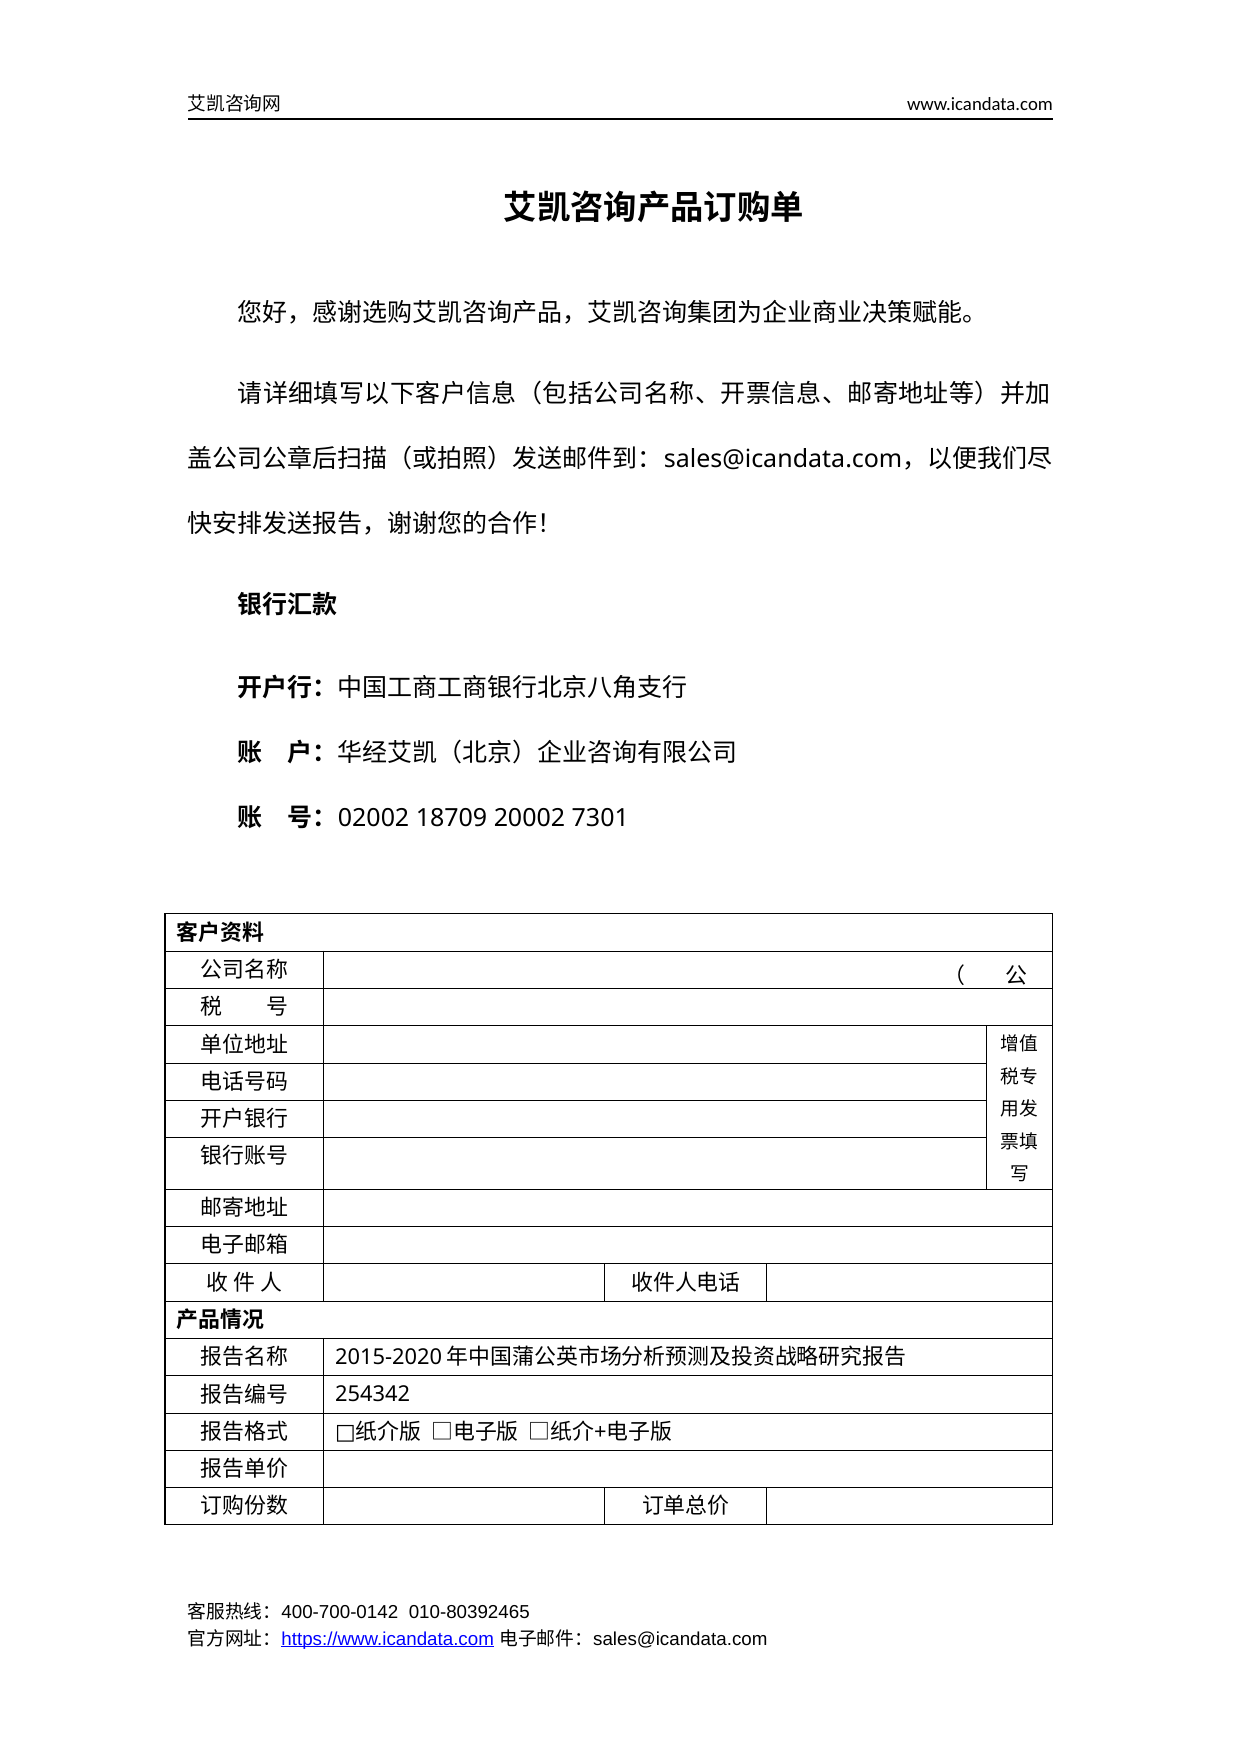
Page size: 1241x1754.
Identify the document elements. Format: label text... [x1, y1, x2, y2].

text 账 户：华经艾凯（北京）企业咨询有限公司 [187, 718, 1053, 783]
table_cell 税 号 [166, 989, 323, 1025]
text 账 号：02002 18709 20002 7301 [187, 783, 1053, 848]
table_cell □纸介版 □电子版 □纸介+电子版 [324, 1414, 1052, 1450]
table_cell 订单总价 [605, 1488, 766, 1524]
table_cell [767, 1488, 1052, 1524]
table_cell 收 件 人 [166, 1264, 323, 1301]
table_cell 银行账号 [166, 1138, 323, 1189]
table_cell 产品情况 [166, 1302, 1052, 1338]
table_cell 开户银行 [166, 1101, 323, 1137]
table_header 客户资料 [166, 914, 1052, 951]
table_cell 报告名称 [166, 1339, 323, 1375]
table_cell 单位地址 [166, 1026, 323, 1062]
table_cell 报告编号 [166, 1376, 323, 1412]
table_cell 公司名称 [166, 952, 323, 988]
table_cell 收件人电话 [605, 1264, 766, 1301]
text 银行汇款 [187, 570, 1053, 635]
table_cell 邮寄地址 [166, 1190, 323, 1226]
text 开户行：中国工商工商银行北京八角支行 [187, 653, 1053, 718]
table_cell 2015-2020年中国蒲公英市场分析预测及投资战略研究报告 [324, 1339, 1052, 1375]
table_cell [324, 1264, 604, 1301]
table_cell 增值税专用发票填写 [987, 1026, 1052, 1189]
table_cell [324, 1190, 1052, 1226]
table_cell [324, 989, 1052, 1025]
table_cell 254342 [324, 1376, 1052, 1412]
text 艾凯咨询产品订购单 [187, 172, 1053, 237]
table_cell 电话号码 [166, 1064, 323, 1100]
table_cell [324, 1101, 986, 1137]
table_cell [324, 1026, 986, 1062]
table_cell 订购份数 [166, 1488, 323, 1524]
text 请详细填写以下客户信息（包括公司名称、开票信息、邮寄地址等）并加盖公司公章后扫描（或拍照）发送邮件到：sales@icandata.com，以便我们尽快安排发送报告，谢谢您的合作！ [187, 359, 1053, 554]
text 您好，感谢选购艾凯咨询产品，艾凯咨询集团为企业商业决策赋能。 [187, 278, 1053, 343]
table_cell [324, 1451, 1052, 1487]
table_cell [767, 1264, 1052, 1301]
table_cell 电子邮箱 [166, 1227, 323, 1263]
table_cell [324, 1138, 986, 1189]
table_cell [324, 952, 1052, 988]
table_cell 报告单价 [166, 1451, 323, 1487]
table_cell [324, 1064, 986, 1100]
table_cell [324, 1227, 1052, 1263]
table_cell [324, 1488, 604, 1524]
table_cell 报告格式 [166, 1414, 323, 1450]
